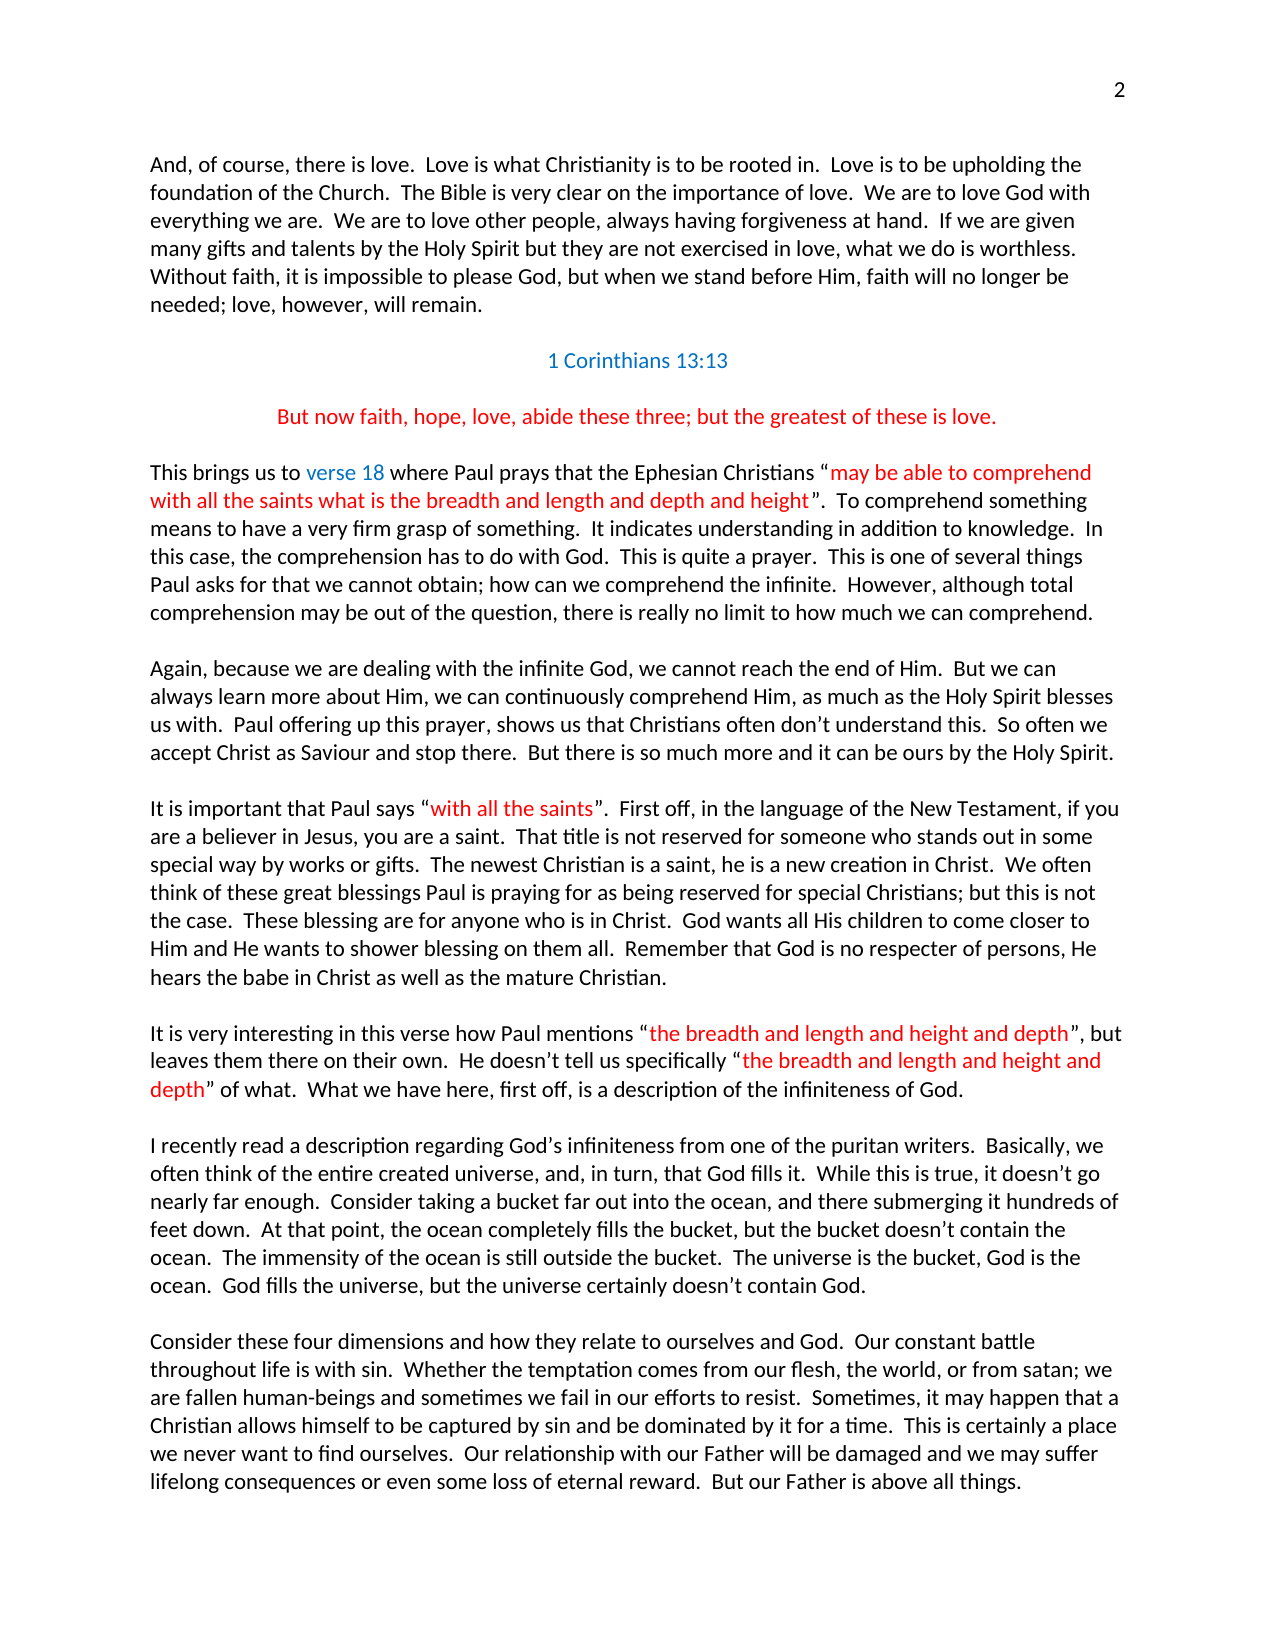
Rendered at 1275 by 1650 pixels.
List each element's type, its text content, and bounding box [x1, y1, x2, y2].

text Again, because we are dealing with the infinite God, we cannot reach the end of Him. But we can always learn more about Him, we can continuously comprehend Him, as much as the Holy Spirit blesses us with. Paul offering up this prayer, shows us that Christians often don’t understand this. So often we accept Christ as Saviour and stop there. But there is so much more and it can be ours by the Holy Spirit. [150, 654, 1125, 766]
text It is important that Paul says “with all the saints”. First off, in the language of the New Testament, if you are a believer in Jesus, you are a saint. That title is not reserved for someone who stands out in some special way by works or gifts. The newest Christian is a saint, he is a new creation in Christ. We often think of these great blessings Paul is praying for as being reserved for special Christians; but this is not the case. These blessing are for anyone who is in Christ. God wants all His children to come closer to Him and He wants to shower blessing on them all. Remember that God is no respecter of persons, He hears the babe in Christ as well as the mature Christian. [150, 794, 1125, 991]
text Consider these four dimensions and how they relate to ourselves and God. Our constant battle throughout life is with sin. Whether the temptation comes from our flesh, the world, or from satan; we are fallen human-beings and sometimes we fail in our efforts to resist. Sometimes, it may happen that a Christian allows himself to be captured by sin and be dominated by it for a time. This is certainly a place we never want to find ourselves. Our relationship with our Father will be damaged and we may suffer lifelong consequences or even some loss of eternal reward. But our Father is above all things. [150, 1327, 1125, 1495]
text 1 Corinthians 13:13 [150, 346, 1125, 374]
text But now faith, hope, love, abide these three; but the greatest of these is love. [150, 402, 1125, 430]
text I recently read a description regarding God’s infiniteness from one of the puritan writers. Basically, we often think of the entire created universe, and, in turn, that God fills it. While this is true, it doesn’t go nearly far enough. Consider taking a bucket far out into the ocean, and there submerging it hundreds of feet down. At that point, the ocean completely fills the bucket, but the bucket doesn’t contain the ocean. The immensity of the ocean is still outside the bucket. The universe is the bucket, God is the ocean. God fills the universe, but the universe certainly doesn’t contain God. [150, 1131, 1125, 1299]
text And, of course, there is love. Love is what Christianity is to be rooted in. Love is to be upholding the foundation of the Church. The Bible is very clear on the importance of love. We are to love God with everything we are. We are to love other people, always having forgiveness at hand. If we are given many gifts and talents by the Holy Spirit but they are not exercised in love, what we do is worthless. Without faith, it is impossible to please God, but when we stand before Him, faith will no longer be needed; love, however, will remain. [150, 150, 1125, 318]
text It is very interesting in this verse how Paul mentions “the breadth and length and height and depth”, but leaves them there on their own. He doesn’t tell us specifically “the breadth and length and height and depth” of what. What we have here, first off, is a description of the infiniteness of God. [150, 1019, 1125, 1103]
text This brings us to verse 18 where Paul prays that the Ephesian Christians “may be able to comprehend with all the saints what is the breadth and length and depth and height”. To comprehend something means to have a very firm grasp of something. It indicates understanding in addition to knowledge. In this case, the comprehension has to do with God. This is quite a prayer. This is one of several things Paul asks for that we cannot obtain; how can we comprehend the infinite. However, although total comprehension may be out of the question, there is really no limit to how much we can comprehend. [150, 458, 1125, 626]
